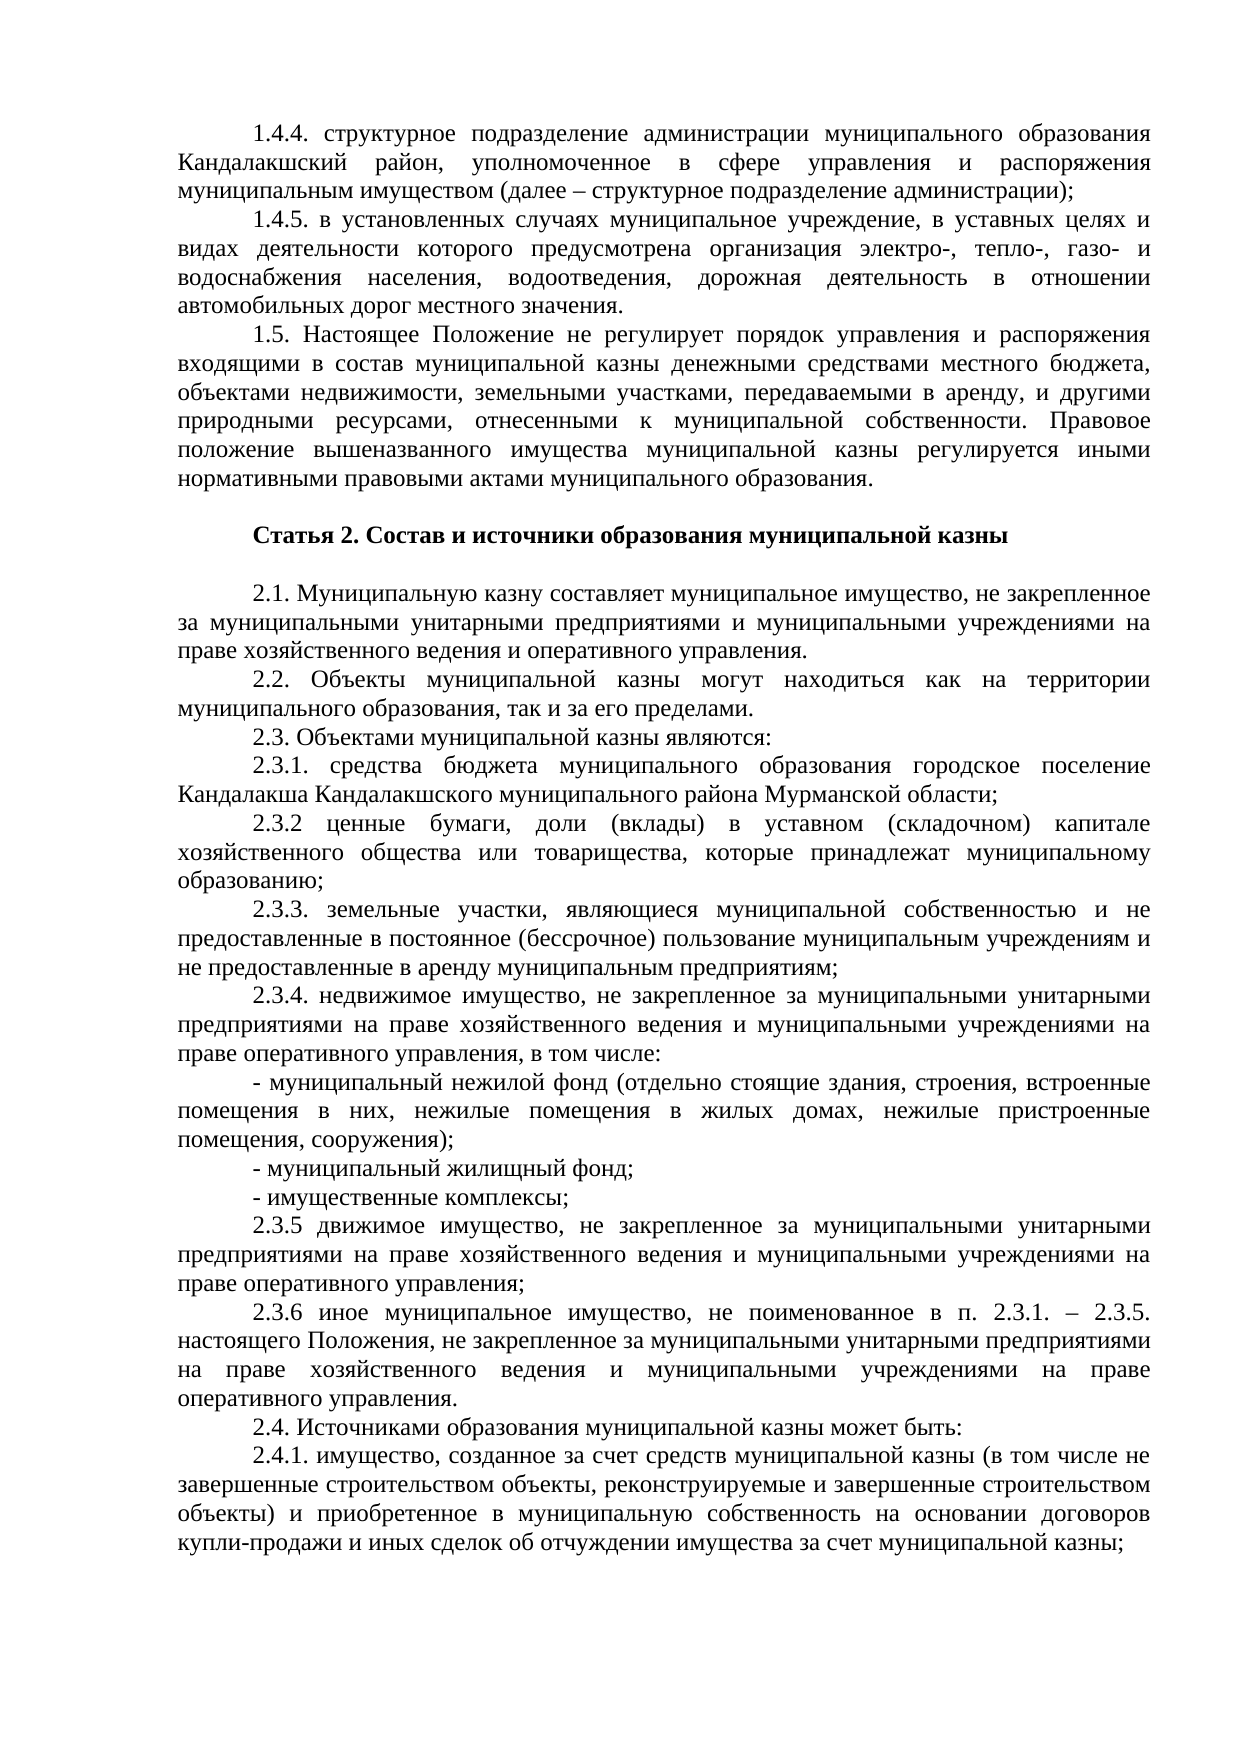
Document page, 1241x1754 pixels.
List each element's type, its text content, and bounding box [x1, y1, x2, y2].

text 2.3.6 иное муниципальное имущество, не поименованное в п. 2.3.1. – 2.3.5. настоящего Положения, не закрепленное за муниципальными унитарными предприятиями на праве хозяйственного ведения и муниципальными учреждениями на праве оперативного управления. [177, 1297, 1152, 1412]
text - муниципальный жилищный фонд; [177, 1153, 1152, 1182]
text 1.5. Настоящее Положение не регулирует порядок управления и распоряжения входящими в состав муниципальной казны денежными средствами местного бюджета, объектами недвижимости, земельными участками, передаваемыми в аренду, и другими природными ресурсами, отнесенными к муниципальной собственности. Правовое положение вышеназванного имущества муниципальной казны регулируется иными нормативными правовыми актами муниципального образования. [177, 319, 1152, 492]
text - муниципальный нежилой фонд (отдельно стоящие здания, строения, встроенные помещения в них, нежилые помещения в жилых домах, нежилые пристроенные помещения, сооружения); [177, 1067, 1152, 1153]
text 2.3.5 движимое имущество, не закрепленное за муниципальными унитарными предприятиями на праве хозяйственного ведения и муниципальными учреждениями на праве оперативного управления; [177, 1211, 1152, 1297]
text - имущественные комплексы; [177, 1182, 1152, 1211]
text 2.1. Муниципальную казну составляет муниципальное имущество, не закрепленное за муниципальными унитарными предприятиями и муниципальными учреждениями на праве хозяйственного ведения и оперативного управления. [177, 578, 1152, 664]
text Статья 2. Состав и источники образования муниципальной казны [177, 521, 1152, 549]
text 2.3.4. недвижимое имущество, не закрепленное за муниципальными унитарными предприятиями на праве хозяйственного ведения и муниципальными учреждениями на праве оперативного управления, в том числе: [177, 981, 1152, 1067]
text 2.3.2 ценные бумаги, доли (вклады) в уставном (складочном) капитале хозяйственного общества или товарищества, которые принадлежат муниципальному образованию; [177, 808, 1152, 894]
text 1.4.4. структурное подразделение администрации муниципального образования Кандалакшский район, уполномоченное в сфере управления и распоряжения муниципальным имуществом (далее – структурное подразделение администрации); [177, 118, 1152, 204]
text 2.2. Объекты муниципальной казны могут находиться как на территории муниципального образования, так и за его пределами. [177, 664, 1152, 722]
text 1.4.5. в установленных случаях муниципальное учреждение, в уставных целях и видах деятельности которого предусмотрена организация электро-, тепло-, газо- и водоснабжения населения, водоотведения, дорожная деятельность в отношении автомобильных дорог местного значения. [177, 204, 1152, 319]
text 2.3.3. земельные участки, являющиеся муниципальной собственностью и не предоставленные в постоянное (бессрочное) пользование муниципальным учреждениям и не предоставленные в аренду муниципальным предприятиям; [177, 894, 1152, 981]
text 2.4.1. имущество, созданное за счет средств муниципальной казны (в том числе не завершенные строительством объекты, реконструируемые и завершенные строительством объекты) и приобретенное в муниципальную собственность на основании договоров купли-продажи и иных сделок об отчуждении имущества за счет муниципальной казны; [177, 1441, 1152, 1556]
text 2.3. Объектами муниципальной казны являются: [177, 722, 1152, 751]
text 2.4. Источниками образования муниципальной казны может быть: [177, 1412, 1152, 1441]
text 2.3.1. средства бюджета муниципального образования городское поселение Кандалакша Кандалакшского муниципального района Мурманской области; [177, 751, 1152, 808]
